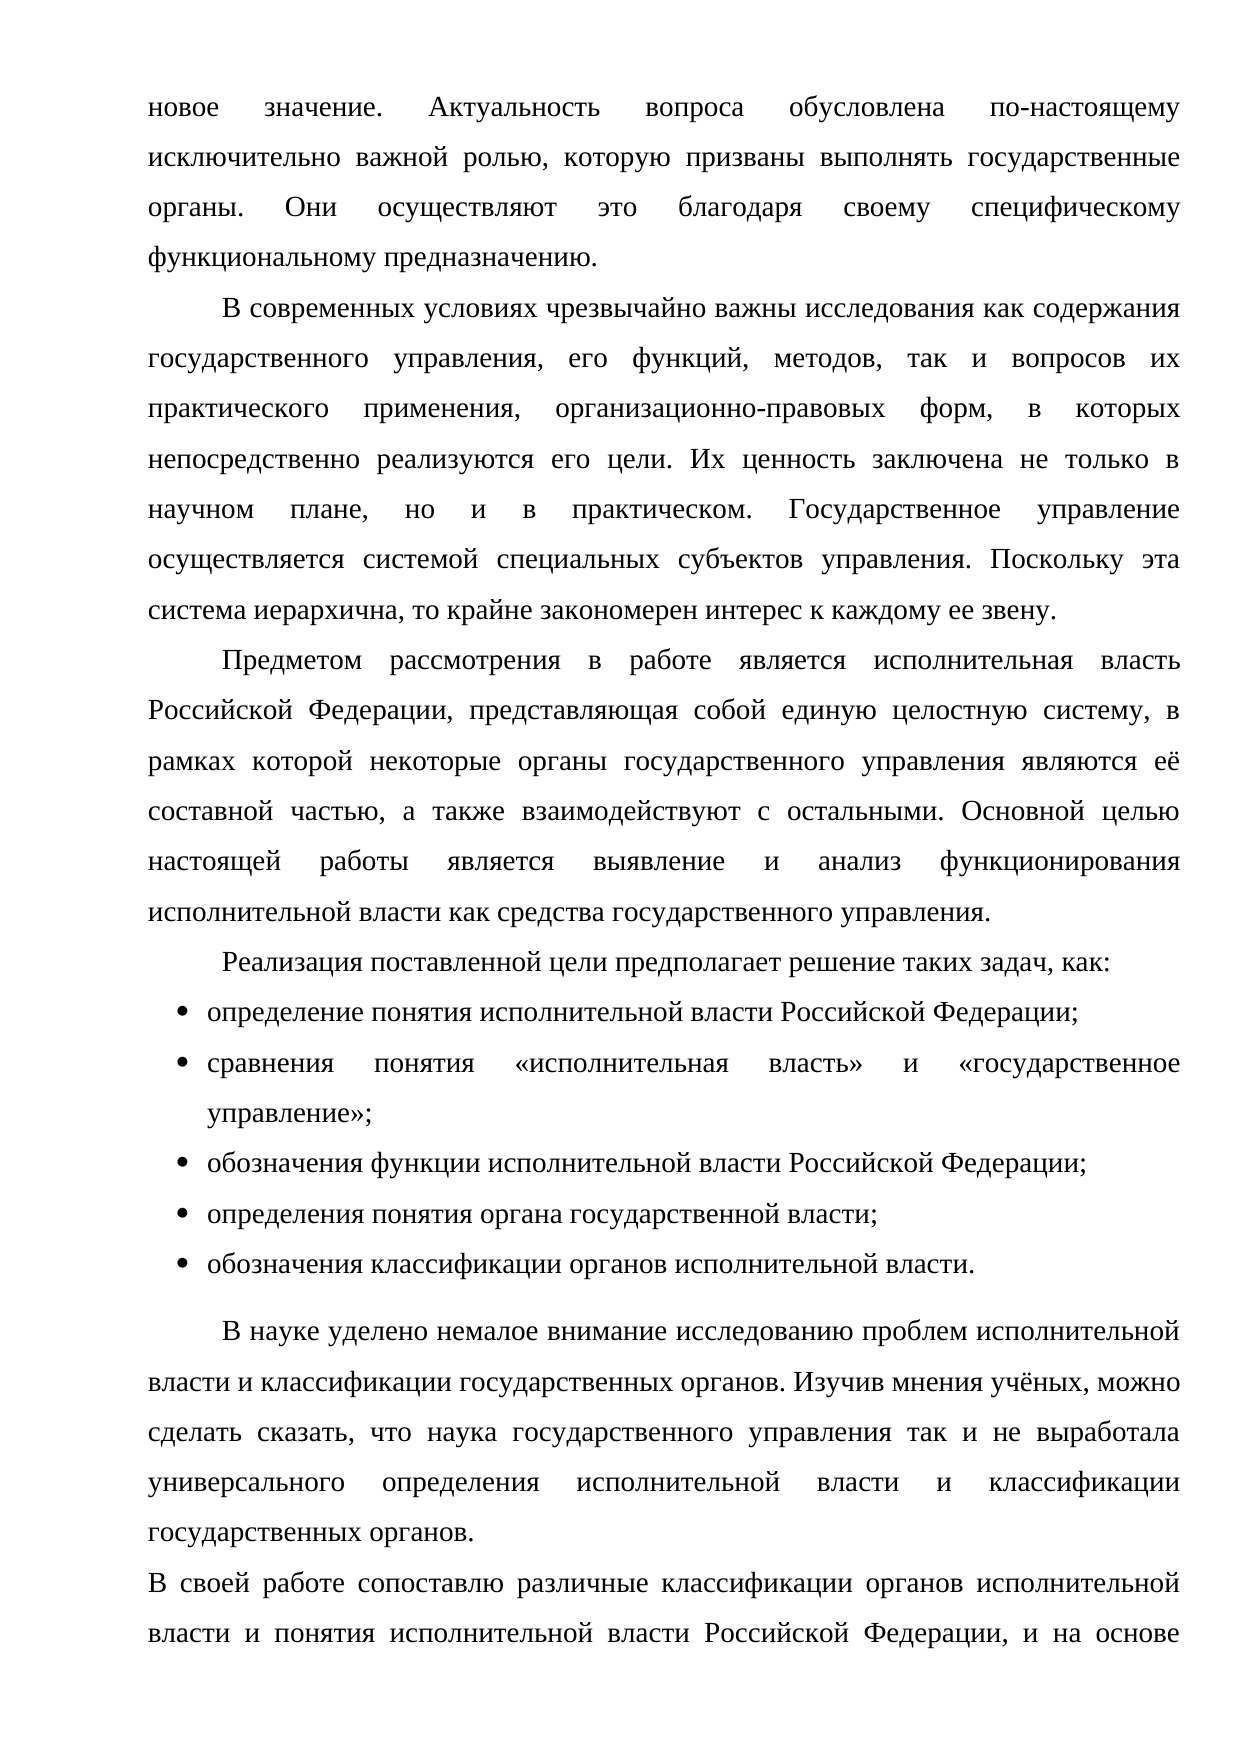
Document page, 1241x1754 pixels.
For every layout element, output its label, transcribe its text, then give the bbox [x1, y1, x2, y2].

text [148, 1565, 1181, 1649]
list определения понятия органа государственной власти; [177, 1196, 1181, 1229]
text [148, 89, 1181, 273]
list обозначения классификации органов исполнительной власти. [177, 1246, 1181, 1280]
text Предметом рассмотрения в работе является исполнительная власть Российской Федерации, представляющая собой единую целостную систему, в рамках которой некоторые органы государственного управления являются её составной частью, а также взаимодействуют с остальными. Основной целью настоящей работы является выявление и анализ функционирования исполнительной власти как средства государственного управления. [148, 642, 1181, 927]
text В современных условиях чрезвычайно важны исследования как содержания государственного управления, его функций, методов, так и вопросов их практического применения, организационно-правовых форм, в которых непосредственно реализуются его цели. Их ценность заключена не только в научном плане, но и в практическом. Государственное управление осуществляется системой специальных субъектов управления. Поскольку эта система иерархична, то крайне закономерен интерес к каждому ее звену. [148, 290, 1181, 625]
text Реализация поставленной цели предполагает решение таких задач, как: [148, 944, 1181, 977]
text В науке уделено немалое внимание исследованию проблем исполнительной власти и классификации государственных органов. Изучив мнения учёных, можно сделать сказать, что наука государственного управления так и не выработала универсального определения исполнительной власти и классификации государственных органов. [148, 1313, 1181, 1548]
list сравнения понятия «исполнительная власть» и «государственное управление»; [177, 1045, 1181, 1129]
list обозначения функции исполнительной власти Российской Федерации; [177, 1145, 1181, 1179]
list определение понятия исполнительной власти Российской Федерации; [177, 994, 1181, 1028]
